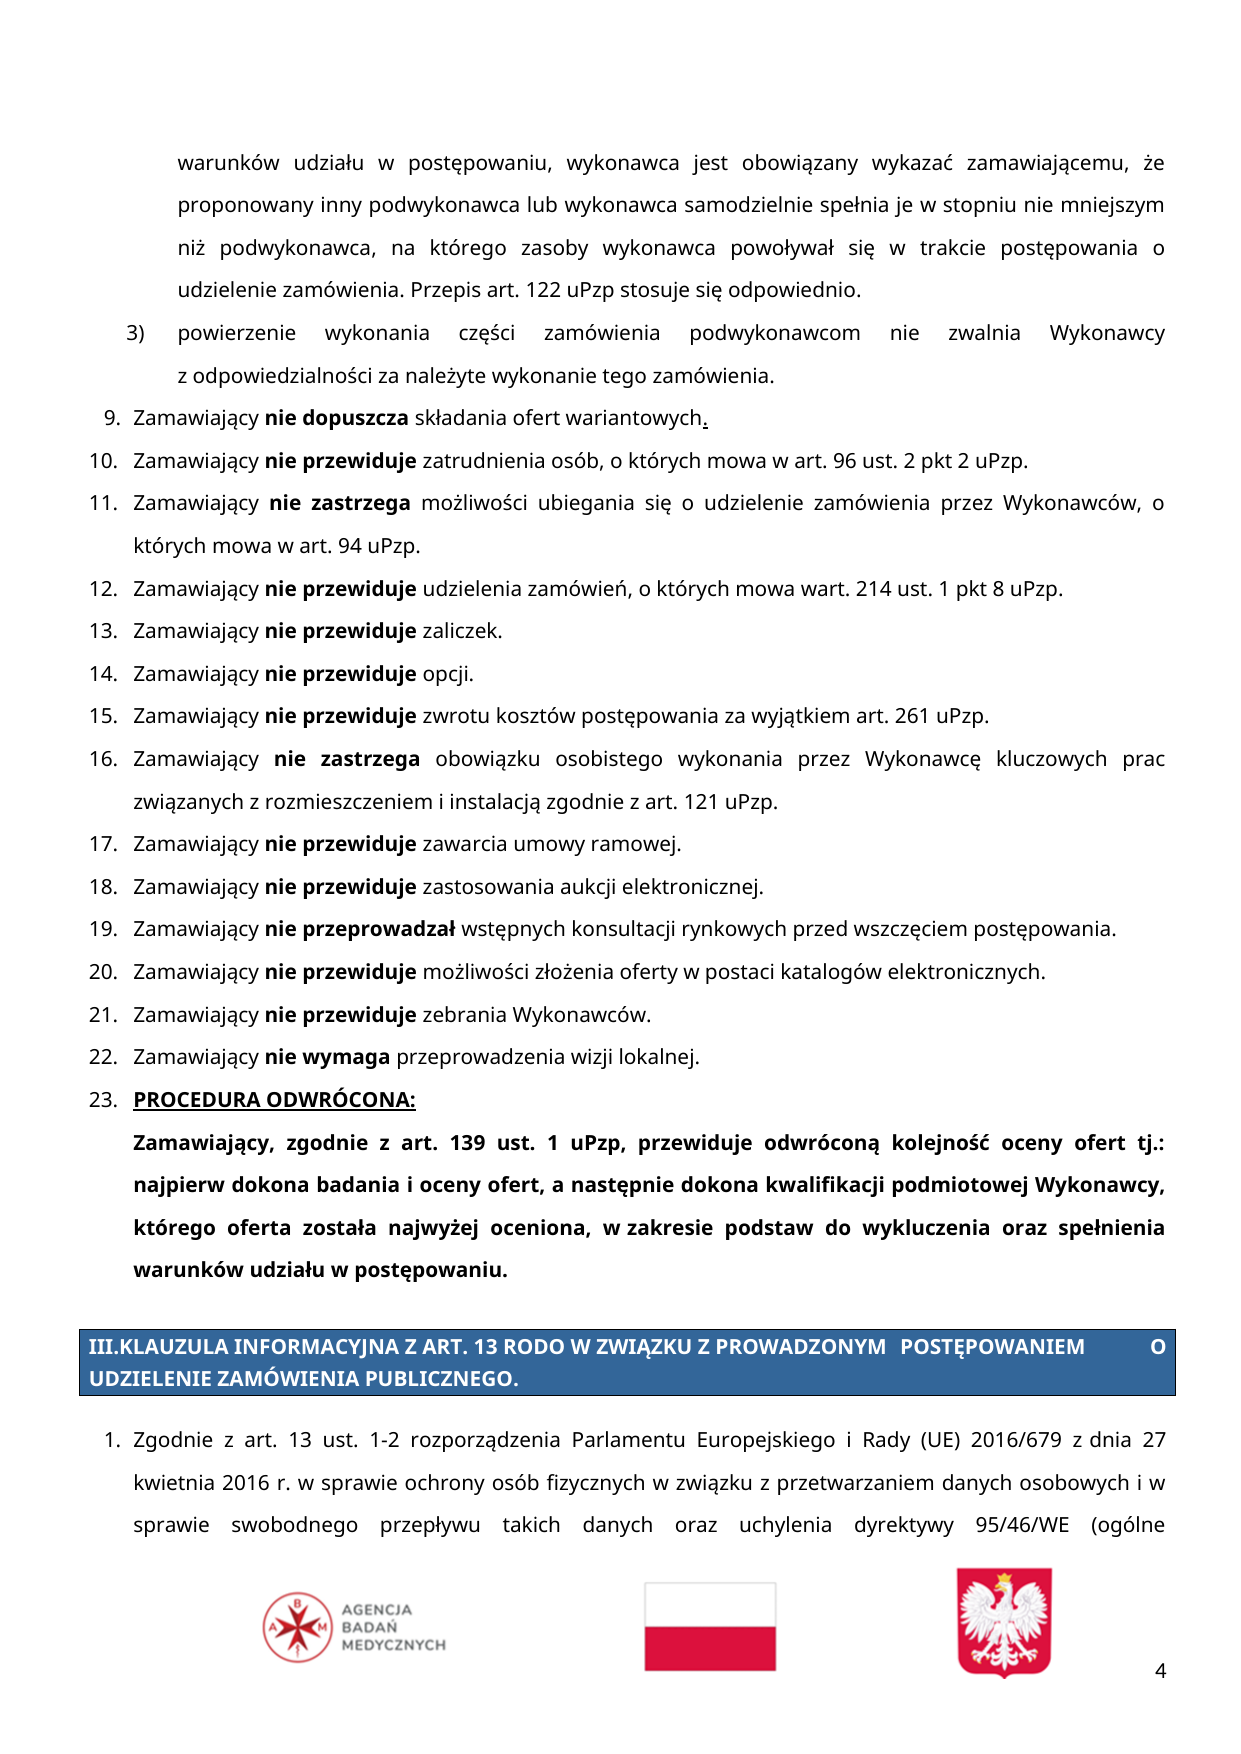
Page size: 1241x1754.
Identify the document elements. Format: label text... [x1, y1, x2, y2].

list Zamawiający nie przewiduje zatrudnienia osób, o których mowa w art. 96 ust. 2 pkt 2 uPzp. [89, 446, 1166, 474]
list PROCEDURA ODWRÓCONA: [89, 1085, 1166, 1113]
list Zamawiający nie przewiduje możliwości złożenia oferty w postaci katalogów elektronicznych. [89, 957, 1166, 986]
list Zamawiający nie przewiduje zebrania Wykonawców. [89, 1000, 1166, 1028]
list Zamawiający nie dopuszcza składania ofert wariantowych. [103, 403, 1166, 432]
list Zamawiający nie przewiduje opcji. [89, 659, 1166, 687]
list Zamawiający nie zastrzega możliwości ubiegania się o udzielenie zamówienia przez Wykonawców, o których mowa w art. 94 uPzp. [89, 488, 1166, 559]
list Zamawiający nie zastrzega obowiązku osobistego wykonania przez Wykonawcę kluczowych prac związanych z rozmieszczeniem i instalacją zgodnie z art. 121 uPzp. [89, 744, 1166, 815]
list Zamawiający nie przewiduje udzielenia zamówień, o których mowa wart. 214 ust. 1 pkt 8 uPzp. [89, 574, 1166, 602]
list powierzenie wykonania części zamówienia podwykonawcom nie zwalnia Wykonawcy z odpowiedzialności za należyte wykonanie tego zamówienia. [126, 318, 1166, 389]
list Zamawiający nie wymaga przeprowadzenia wizji lokalnej. [89, 1042, 1166, 1071]
list III.KLAUZULA INFORMACYJNA Z ART. 13 RODO W ZWIĄZKU Z PROWADZONYM POSTĘPOWANIEM O UDZIELENIE ZAMÓWIENIA PUBLICZNEGO. [80, 1330, 1175, 1395]
list Zamawiający nie przewiduje zastosowania aukcji elektronicznej. [89, 872, 1166, 900]
picture [240, 1558, 1155, 1679]
list Zamawiający nie przewiduje zawarcia umowy ramowej. [89, 829, 1166, 858]
text Zamawiający, zgodnie z art. 139 ust. 1 uPzp, przewiduje odwróconą kolejność oceny ofert tj.: najpierw dokona badania i oceny ofert, a następnie dokona kwalifikacji podmiotowej Wykonawcy, którego oferta została najwyżej oceniona, w zakresie podstaw do wykluczenia oraz spełnienia warunków udziału w postępowaniu. [133, 1128, 1166, 1284]
list Zamawiający nie przeprowadzał wstępnych konsultacji rynkowych przed wszczęciem postępowania. [89, 914, 1166, 943]
list Zamawiający nie przewiduje zwrotu kosztów postępowania za wyjątkiem art. 261 uPzp. [89, 702, 1166, 730]
list Zamawiający nie przewiduje zaliczek. [89, 616, 1166, 645]
